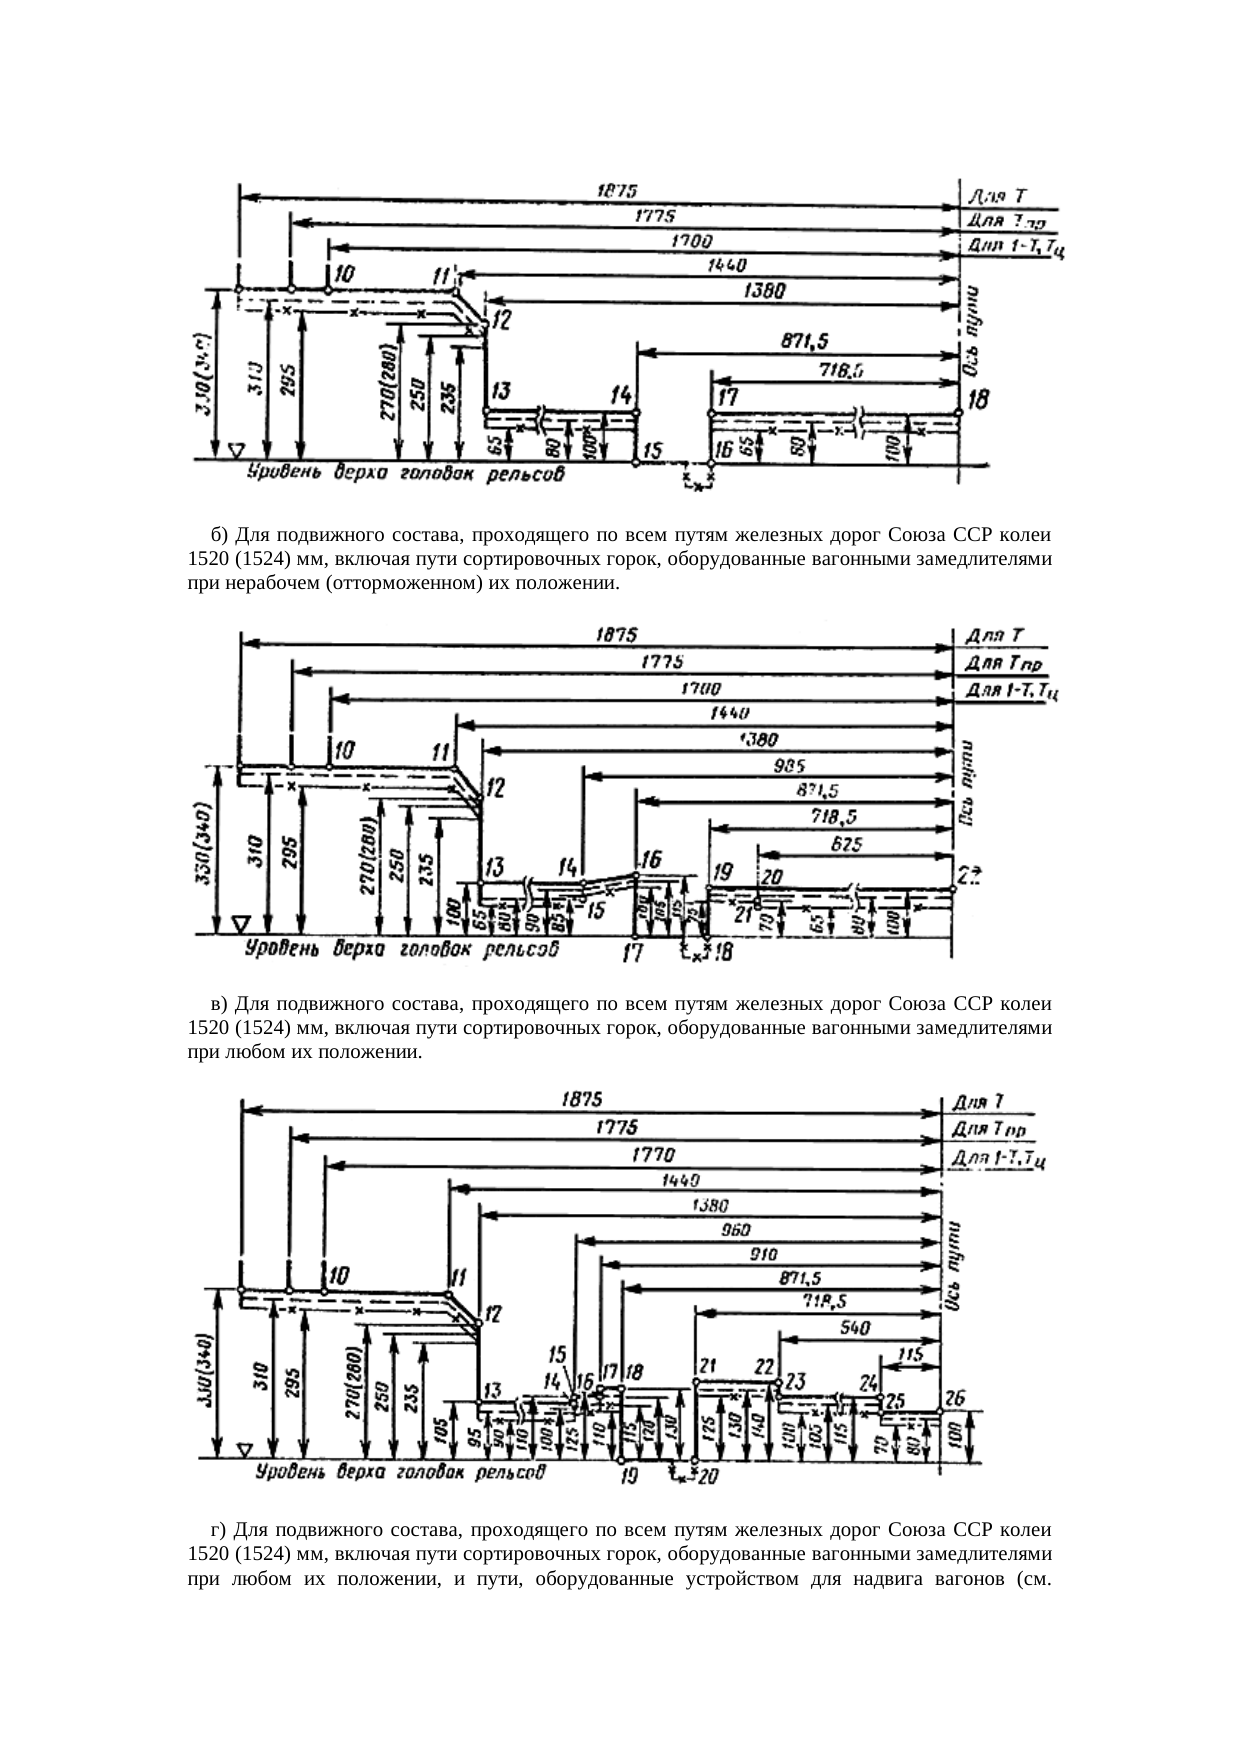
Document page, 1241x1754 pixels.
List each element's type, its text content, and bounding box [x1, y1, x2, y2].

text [187, 1517, 1053, 1589]
text в) Для подвижного состава, проходящего по всем путям железных дорог Союза ССР колеи 1520 (1524) мм, включая пути сортировочных горок, оборудованные вагонными замедлителями при любом их положении. [187, 991, 1053, 1063]
picture [187, 173, 1069, 498]
text б) Для подвижного состава, проходящего по всем путям железных дорог Союза ССР колеи 1520 (1524) мм, включая пути сортировочных горок, оборудованные вагонными замедлителями при нерабочем (отторможенном) их положении. [187, 522, 1053, 594]
picture [187, 617, 1069, 967]
picture [187, 1086, 1053, 1493]
